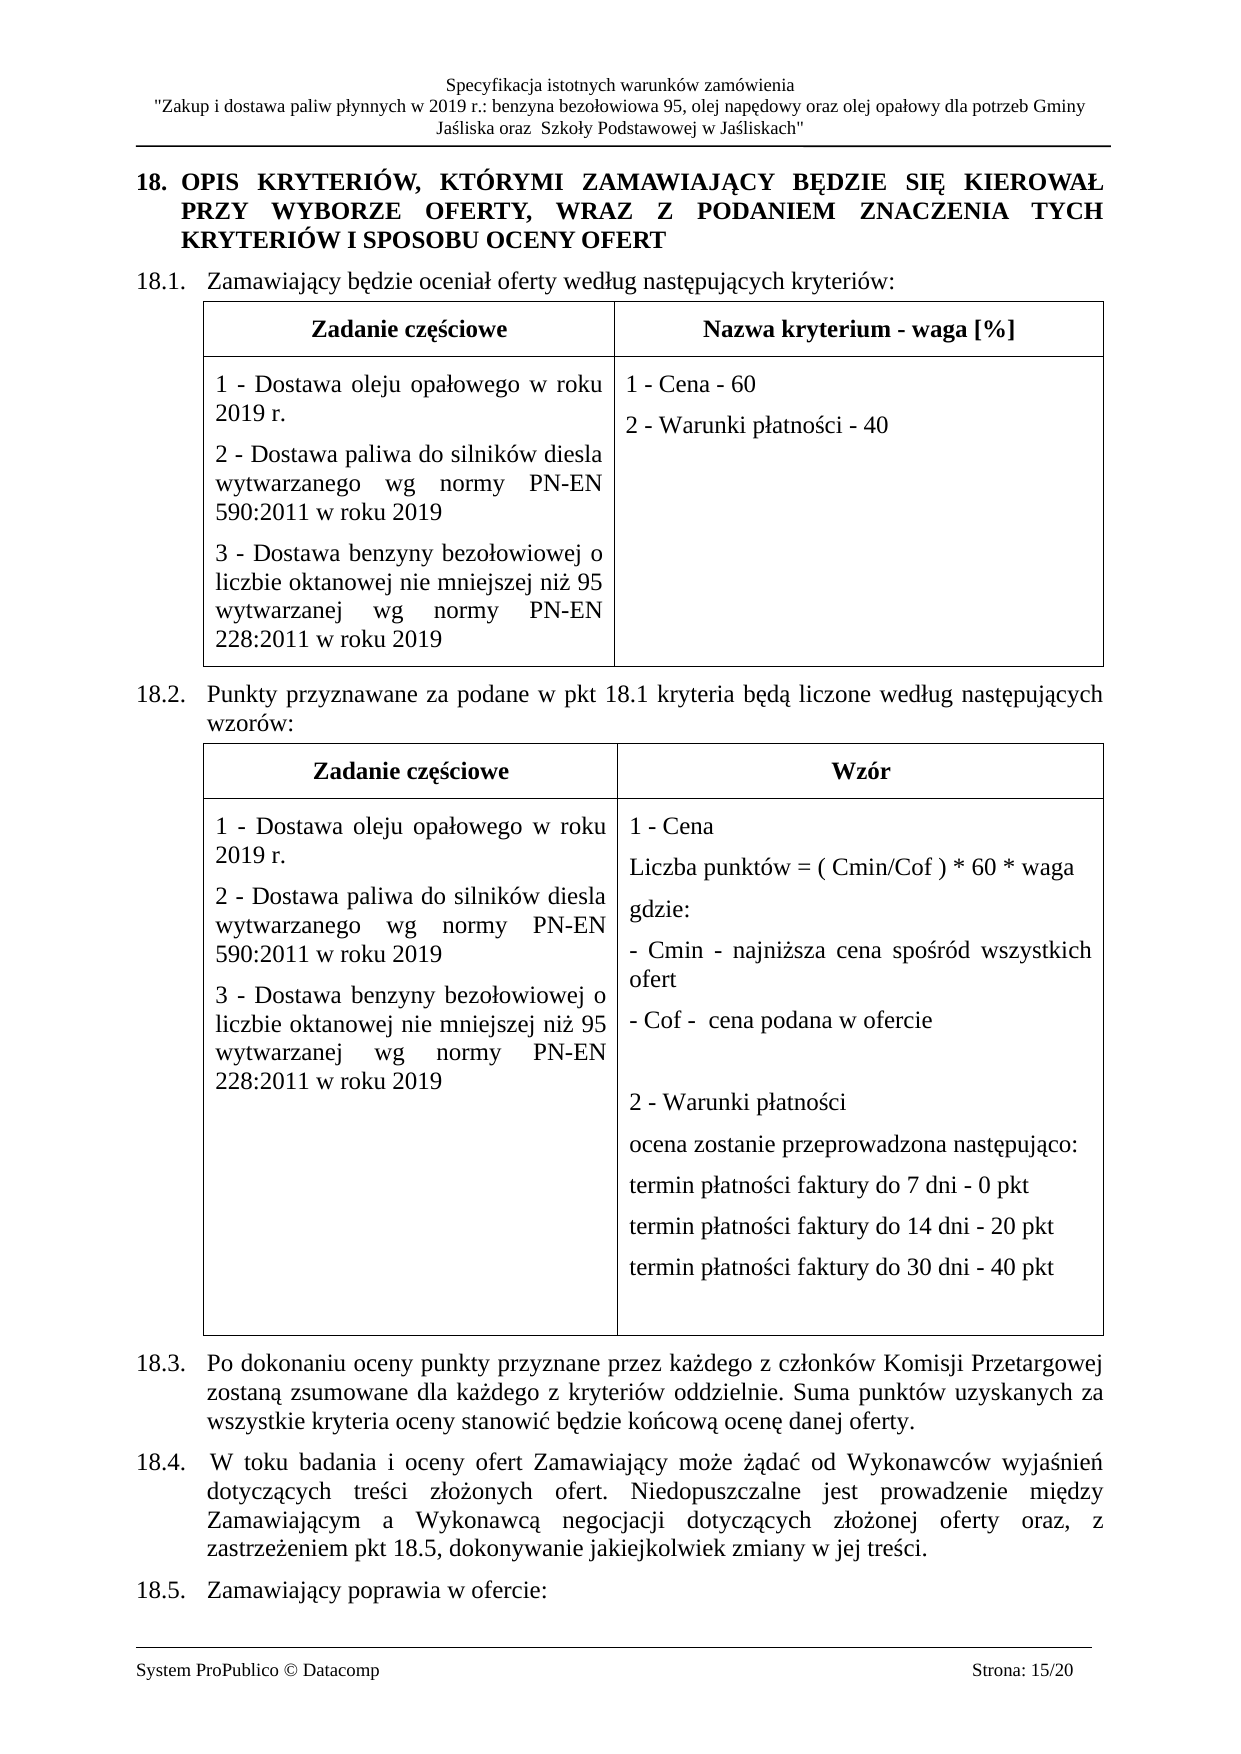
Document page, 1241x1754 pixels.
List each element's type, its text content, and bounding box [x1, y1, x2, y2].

table_cell 1 - Dostawa oleju opałowego w roku 2019 r. 2 - Dostawa paliwa do silników diesla wytwarzanego wg normy PN-EN 590:2011 w roku 2019 3 - Dostawa benzyny bezołowiowej o liczbie oktanowej nie mniejszej niż 95 wytwarzanej wg normy PN-EN 228:2011 w roku 2019 [204, 357, 614, 666]
subtitle W toku badania i oceny ofert Zamawiający może żądać od Wykonawców wyjaśnień dotyczących treści złożonych ofert. Niedopuszczalne jest prowadzenie między Zamawiającym a Wykonawcą negocjacji dotyczących złożonej oferty oraz, z zastrzeżeniem pkt 18.5, dokonywanie jakiejkolwiek zmiany w jej treści. [136, 1447, 1104, 1562]
table_header Zadanie częściowe [204, 744, 617, 798]
table_cell 1 - Cena Liczba punktów = ( Cmin/Cof ) * 60 * waga gdzie: - Cmin - najniższa cena spośród wszystkich ofert - Cof - cena podana w ofercie 2 - Warunki płatności ocena zostanie przeprowadzona następująco: termin płatności faktury do 7 dni - 0 pkt termin płatności faktury do 14 dni - 20 pkt termin płatności faktury do 30 dni - 40 pkt [618, 799, 1103, 1335]
subtitle Po dokonaniu oceny punkty przyznane przez każdego z członków Komisji Przetargowej zostaną zsumowane dla każdego z kryteriów oddzielnie. Suma punktów uzyskanych za wszystkie kryteria oceny stanowić będzie końcową ocenę danej oferty. [136, 1348, 1104, 1435]
table_cell 1 - Dostawa oleju opałowego w roku 2019 r. 2 - Dostawa paliwa do silników diesla wytwarzanego wg normy PN-EN 590:2011 w roku 2019 3 - Dostawa benzyny bezołowiowej o liczbie oktanowej nie mniejszej niż 95 wytwarzanej wg normy PN-EN 228:2011 w roku 2019 [204, 799, 617, 1335]
subtitle Opis kryteriów, którymi zamawiający będzie się kierował przy wyborze oferty, wraz z podaniem znaczenia tych kryteriów i sposobu oceny ofert [136, 167, 1104, 253]
subtitle Zamawiający poprawia w ofercie: [136, 1575, 1104, 1603]
table_header Wzór [618, 744, 1103, 798]
table_cell 1 - Cena - 60 2 - Warunki płatności - 40 [615, 357, 1103, 666]
table_header Zadanie częściowe [204, 302, 614, 356]
subtitle Punkty przyznawane za podane w pkt 18.1 kryteria będą liczone według następujących wzorów: [136, 679, 1104, 737]
table_header Nazwa kryterium - waga [%] [615, 302, 1103, 356]
subtitle Zamawiający będzie oceniał oferty według następujących kryteriów: [136, 266, 1104, 295]
